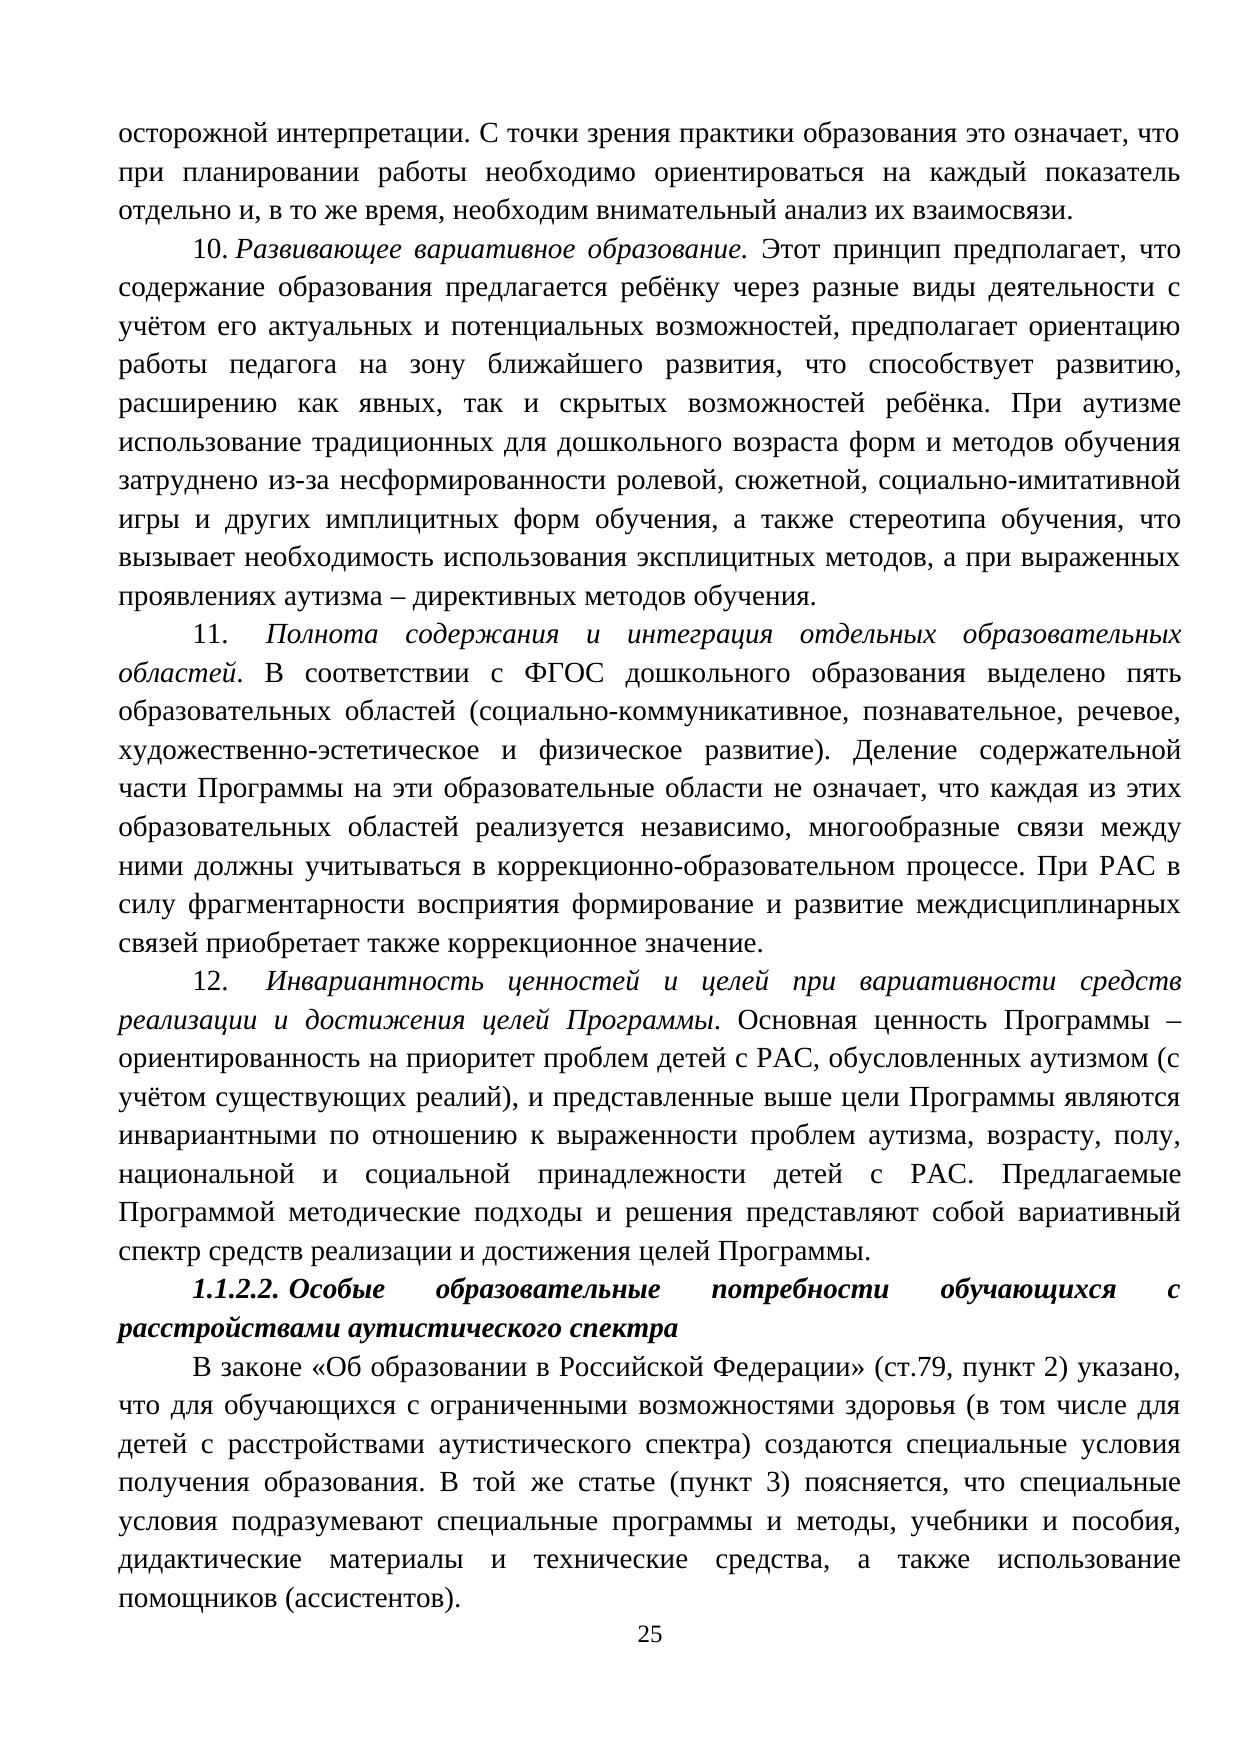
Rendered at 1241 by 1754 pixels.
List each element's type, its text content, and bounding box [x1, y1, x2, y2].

list Полнота содержания и интеграция отдельных образовательных областей. В соответствии с ФГОС дошкольного образования выделено пять образовательных областей (социально-коммуникативное, познавательное, речевое, художественно-эстетическое и физическое развитие). Деление содержательной части Программы на эти образовательные области не означает, что каждая из этих образовательных областей реализуется независимо, многообразные связи между ними должны учитываться в коррекционно-образовательном процессе. При РАС в силу фрагментарности восприятия формирование и развитие междисциплинарных связей приобретает также коррекционное значение. [118, 616, 1181, 958]
list Инвариантность ценностей и целей при вариативности средств реализации и достижения целей Программы. Основная ценность Программы – ориентированность на приоритет проблем детей с РАС, обусловленных аутизмом (с учётом существующих реалий), и представленные выше цели Программы являются инвариантными по отношению к выраженности проблем аутизма, возрасту, полу, национальной и социальной принадлежности детей с РАС. Предлагаемые Программой методические подходы и решения представляют собой вариативный спектр средств реализации и достижения целей Программы. [118, 963, 1181, 1267]
subtitle Особые образовательные потребности обучающихся с расстройствами аутистического спектра [118, 1272, 1180, 1344]
text осторожной интерпретации. С точки зрения практики образования это означает, что при планировании работы необходимо ориентироваться на каждый показатель отдельно и, в то же время, необходим внимательный анализ их взаимосвязи. [118, 115, 1180, 226]
list Развивающее вариативное образование. Этот принцип предполагает, что содержание образования предлагается ребёнку через разные виды деятельности с учётом его актуальных и потенциальных возможностей, предполагает ориентацию работы педагога на зону ближайшего развития, что способствует развитию, расширению как явных, так и скрытых возможностей ребёнка. При аутизме использование традиционных для дошкольного возраста форм и методов обучения затруднено из-за несформированности ролевой, сюжетной, социально-имитативной игры и других имплицитных форм обучения, а также стереотипа обучения, что вызывает необходимость использования эксплицитных методов, а при выраженных проявлениях аутизма – директивных методов обучения. [118, 231, 1181, 611]
text В законе «Об образовании в Российской Федерации» (ст.79, пункт 2) указано, что для обучающихся с ограниченными возможностями здоровья (в том числе для детей с расстройствами аутистического спектра) создаются специальные условия получения образования. В той же статье (пункт 3) поясняется, что специальные условия подразумевают специальные программы и методы, учебники и пособия, дидактические материалы и технические средства, а также использование помощников (ассистентов). [118, 1349, 1182, 1613]
